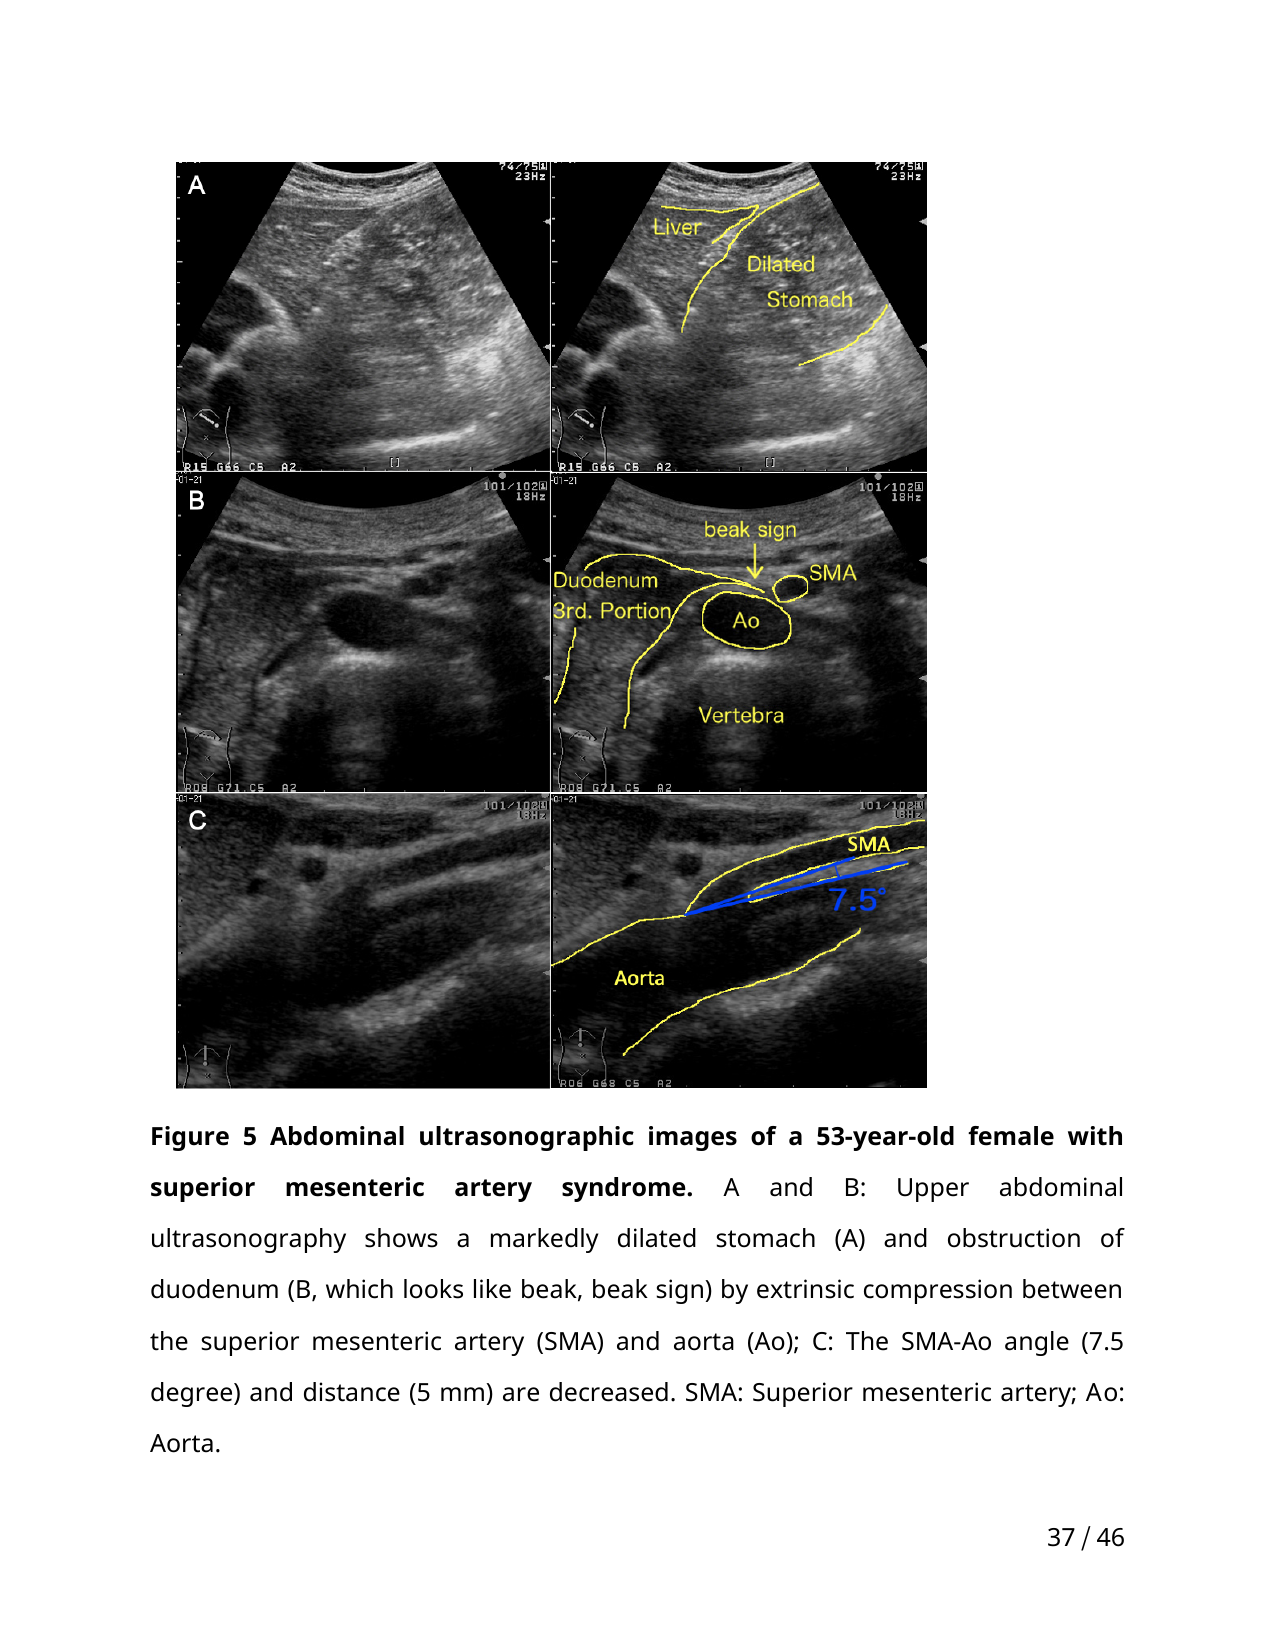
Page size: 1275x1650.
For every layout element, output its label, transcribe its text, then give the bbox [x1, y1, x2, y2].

picture [150, 150, 945, 1105]
text Figure 5 Abdominal ultrasonographic images of a 53-year-old female with superior mesenteric artery syndrome. A and B: Upper abdominal ultrasonography shows a markedly dilated stomach (A) and obstruction of duodenum (B, which looks like beak, beak sign) by extrinsic compression between the superior mesenteric artery (SMA) and aorta (Ao); C: The SMA-Ao angle (7.5 degree) and distance (5 mm) are decreased. SMA: Superior mesenteric artery; Ao: Aorta. [150, 1119, 1125, 1459]
